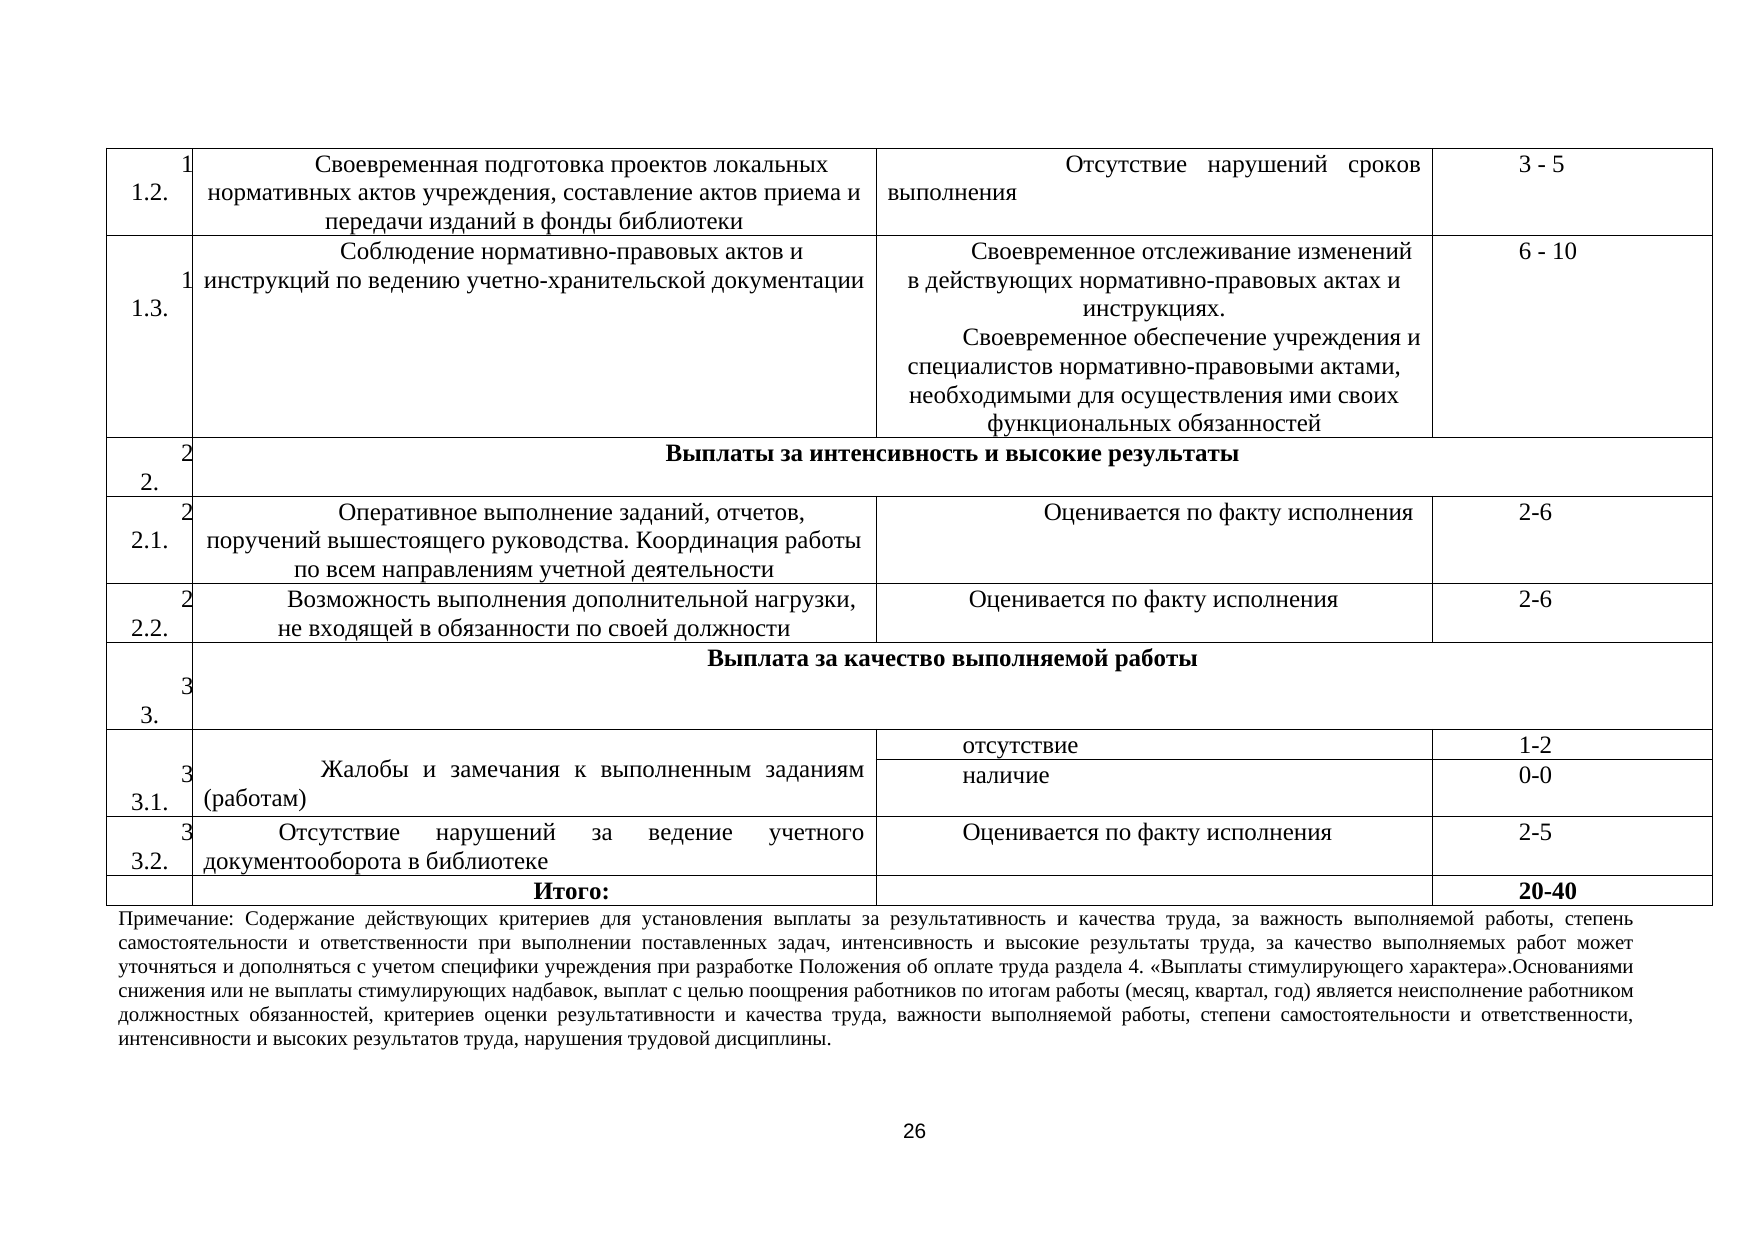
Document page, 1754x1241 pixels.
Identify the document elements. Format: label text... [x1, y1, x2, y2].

table_cell 6 - 10 [1433, 236, 1712, 437]
table_cell Выплата за качество выполняемой работы [193, 643, 1712, 729]
table_cell Своевременное отслеживание изменений в действующих нормативно-правовых актах и инструкциях. Своевременное обеспечение учреждения и специалистов нормативно-правовыми актами, необходимыми для осуществления ими своих функциональных обязанностей [877, 236, 1432, 437]
table_cell 11.2. [107, 149, 192, 235]
table_cell 22.1. [107, 497, 192, 583]
table_cell Итого: [193, 876, 876, 904]
table_cell 2-6 [1433, 497, 1712, 583]
table_cell отсутствие [877, 730, 1432, 759]
table_cell Жалобы и замечания к выполненным заданиям (работам) [193, 730, 876, 816]
table_cell Возможность выполнения дополнительной нагрузки, не входящей в обязанности по своей должности [193, 584, 876, 642]
table_cell 22. [107, 438, 192, 496]
table_cell Оценивается по факту исполнения [877, 584, 1432, 642]
table_cell наличие [877, 760, 1432, 816]
table_cell 2-6 [1433, 584, 1712, 642]
table_cell 0-0 [1433, 760, 1712, 816]
table_cell 2-5 [1433, 817, 1712, 875]
table_cell 11.3. [107, 236, 192, 437]
table_cell 20-40 [1433, 876, 1712, 904]
table_cell 33. [107, 643, 192, 729]
table_cell 33.1. [107, 730, 192, 816]
table_cell Оценивается по факту исполнения [877, 817, 1432, 875]
table_cell Соблюдение нормативно-правовых актов и инструкций по ведению учетно-хранительской документации [193, 236, 876, 437]
table_cell Отсутствие нарушений за ведение учетного документооборота в библиотеке [193, 817, 876, 875]
table_cell [877, 876, 1432, 904]
text Примечание: Содержание действующих критериев для установления выплаты за результативность и качества труда, за важность выполняемой работы, степень самостоятельности и ответственности при выполнении поставленных задач, интенсивность и высокие результаты труда, за качество выполняемых работ может уточняться и дополняться с учетом специфики учреждения при разработке Положения об оплате труда раздела 4. «Выплаты стимулирующего характера».Основаниями снижения или не выплаты стимулирующих надбавок, выплат с целью поощрения работников по итогам работы (месяц, квартал, год) является неисполнение работником должностных обязанностей, критериев оценки результативности и качества труда, важности выполняемой работы, степени самостоятельности и ответственности, интенсивности и высоких результатов труда, нарушения трудовой дисциплины. [118, 906, 1636, 1050]
table_cell [107, 876, 192, 904]
table_cell 22.2. [107, 584, 192, 642]
table_cell Оперативное выполнение заданий, отчетов, поручений вышестоящего руководства. Координация работы по всем направлениям учетной деятельности [193, 497, 876, 583]
table_cell 33.2. [107, 817, 192, 875]
table_cell 1-2 [1433, 730, 1712, 759]
table_cell Своевременная подготовка проектов локальных нормативных актов учреждения, составление актов приема и передачи изданий в фонды библиотеки [193, 149, 876, 235]
table_cell Выплаты за интенсивность и высокие результаты [193, 438, 1712, 496]
table_cell 3 - 5 [1433, 149, 1712, 235]
table_cell Отсутствие нарушений сроков выполнения [877, 149, 1432, 235]
table_cell Оценивается по факту исполнения [877, 497, 1432, 583]
